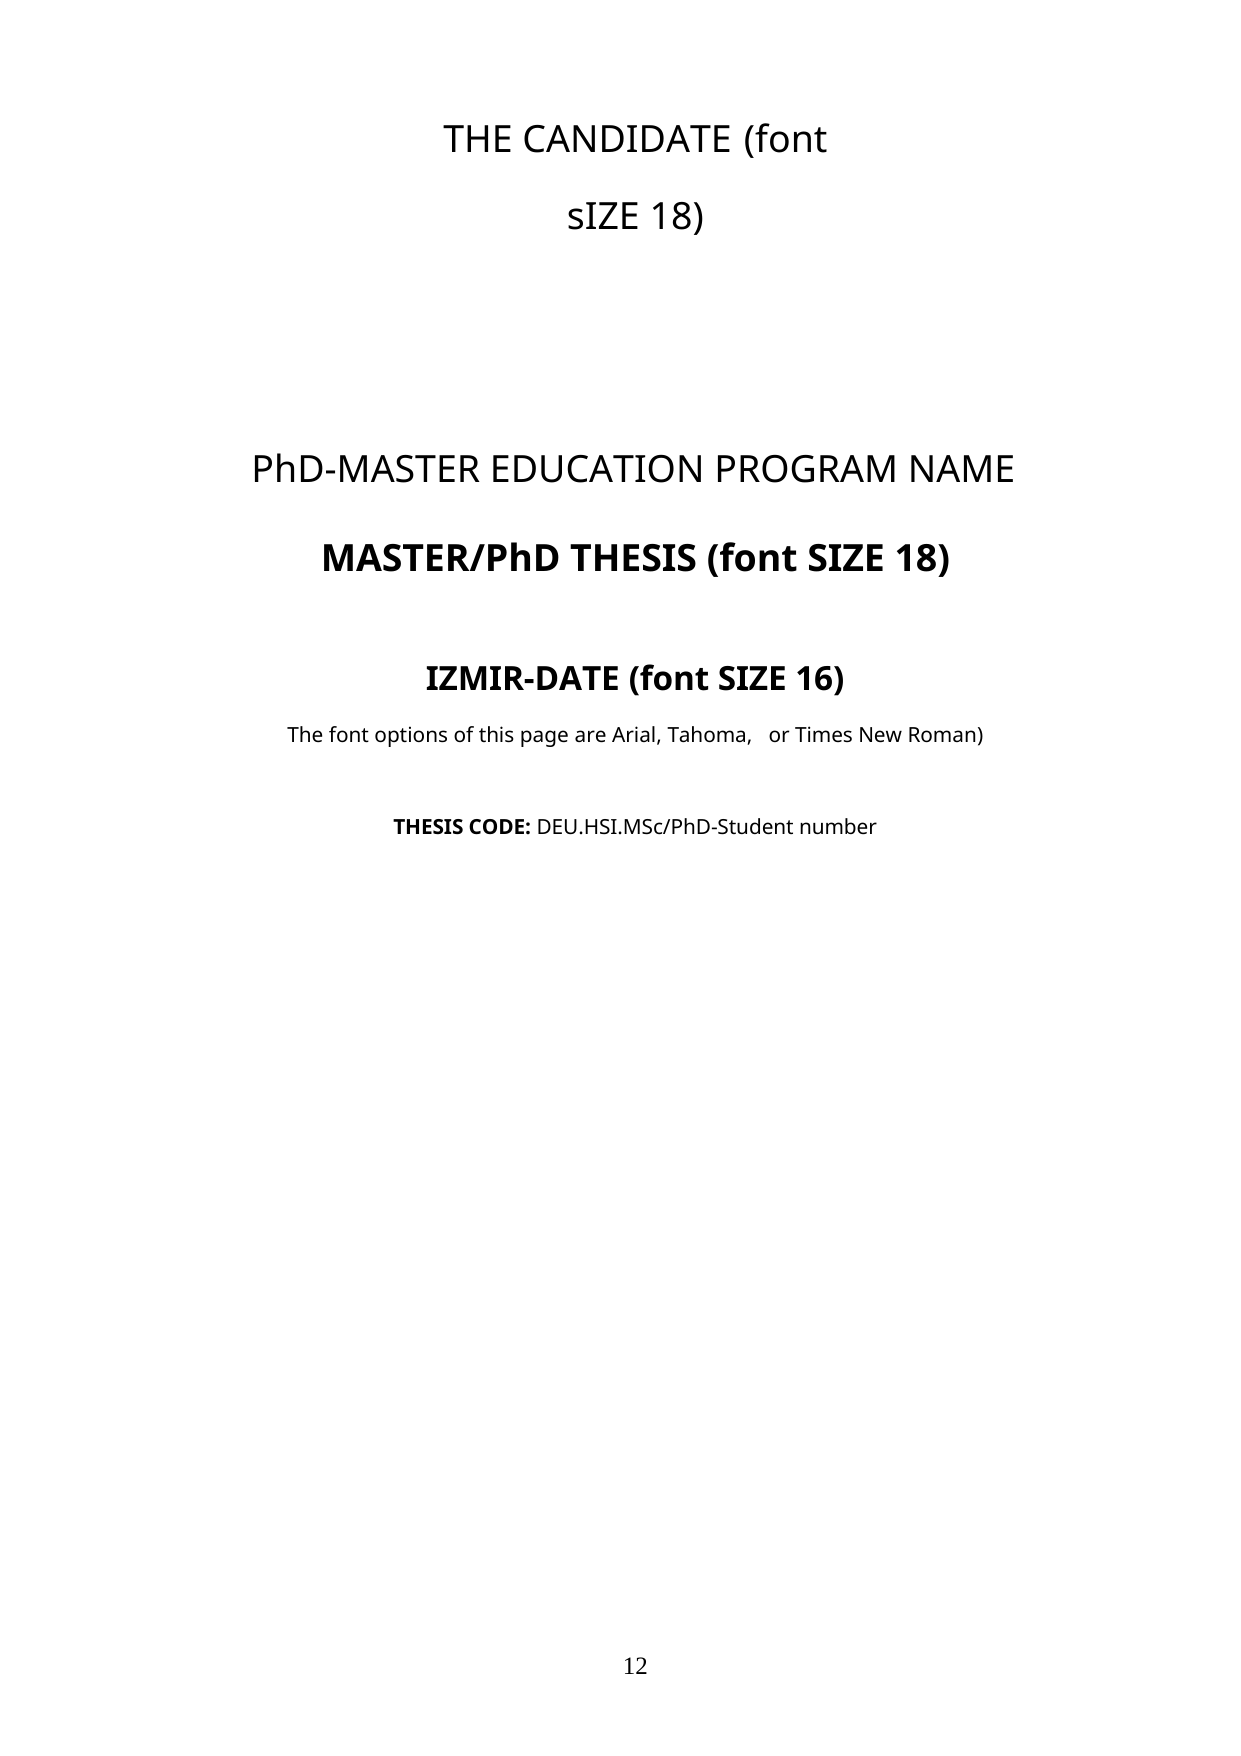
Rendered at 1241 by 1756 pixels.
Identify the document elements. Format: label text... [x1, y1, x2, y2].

text THESIS CODE: DEU.HSI.MSc/PhD-Student number [225, 812, 1045, 840]
text MASTER/PhD THESIS (font SIZE 18) [185, 531, 1086, 582]
text IZMIR-DATE (font SIZE 16) [225, 655, 1045, 701]
text The font options of this page are Arial, Tahoma, or Times New Roman) [184, 721, 1086, 749]
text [440, 112, 830, 240]
text PhD-MASTER EDUCATION PROGRAM NAME [222, 442, 1045, 496]
